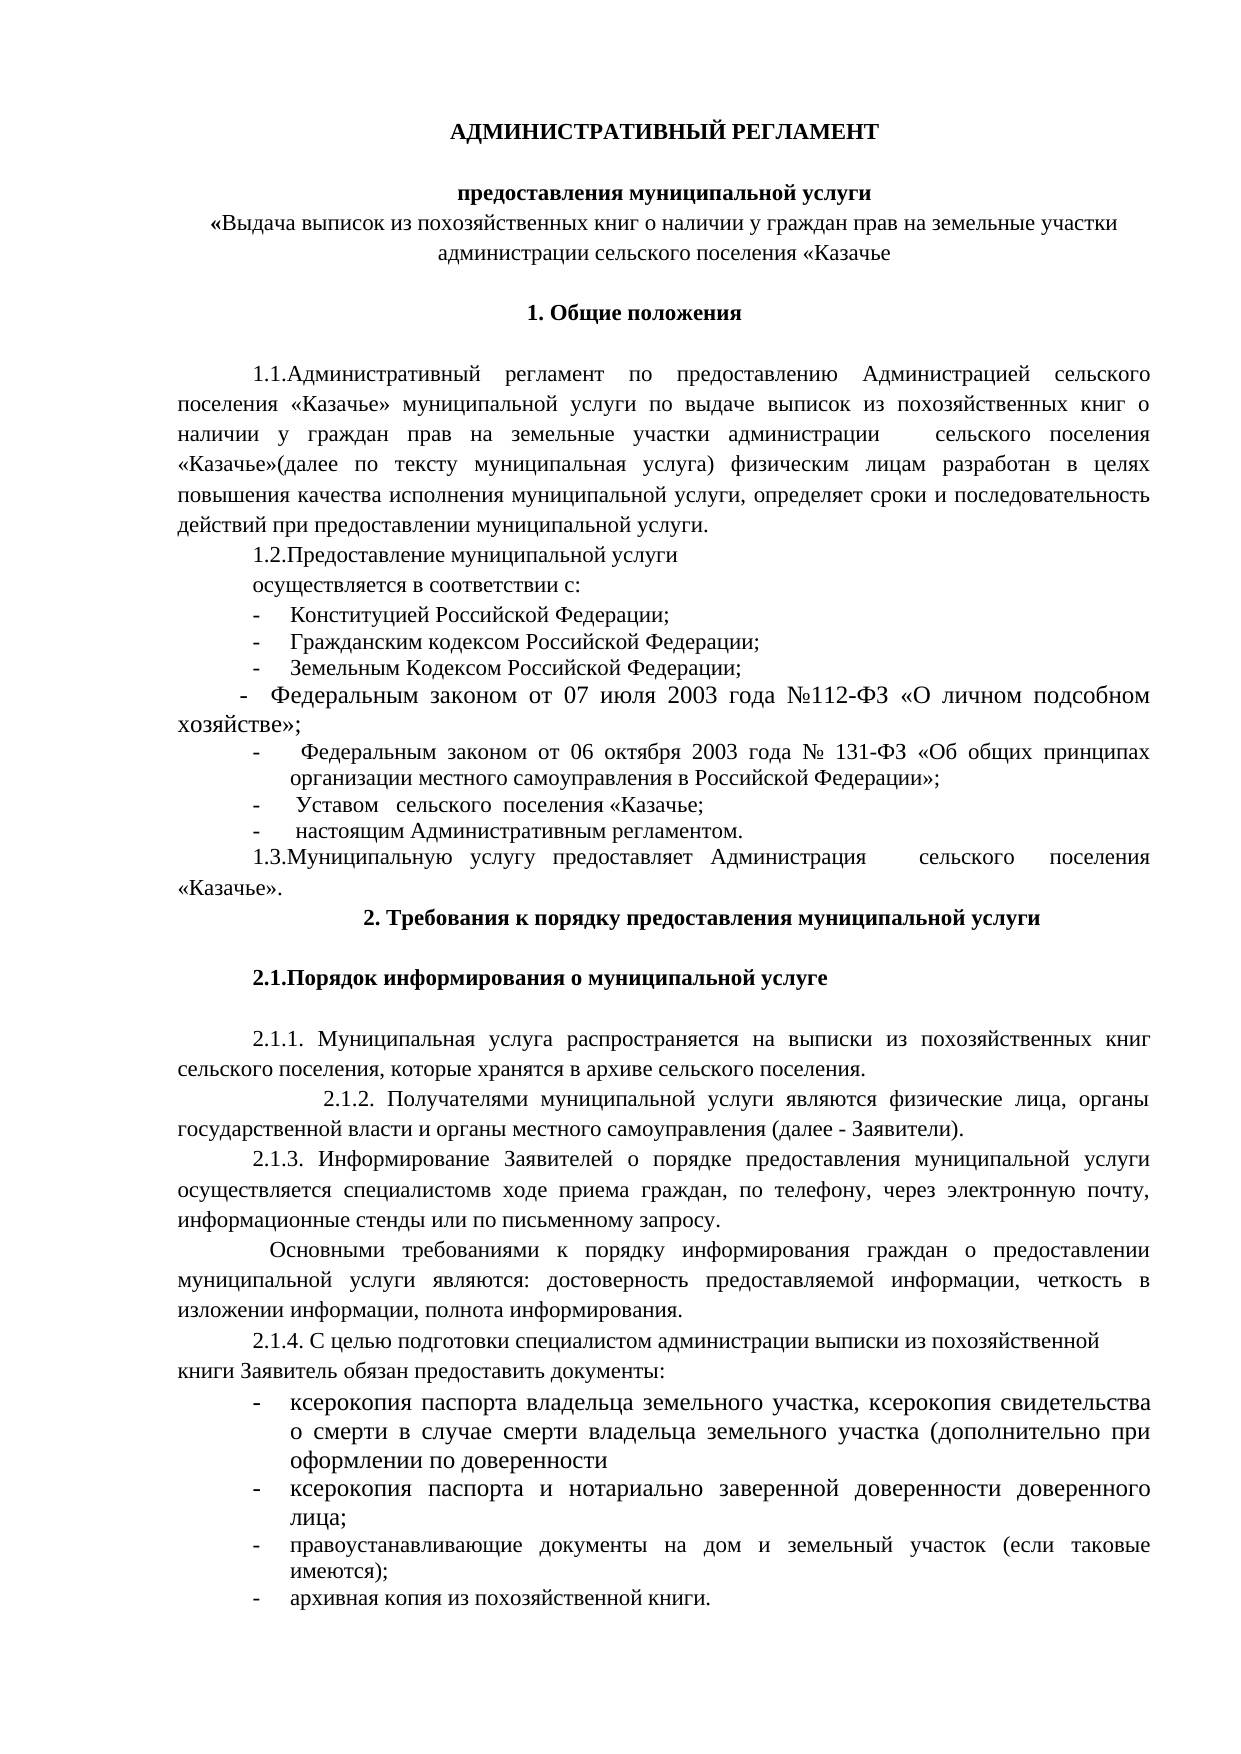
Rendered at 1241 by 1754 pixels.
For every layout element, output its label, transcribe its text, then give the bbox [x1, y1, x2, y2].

text 2.1.4. С целью подготовки специалистом администрации выписки из похозяйственной книги Заявитель обязан предоставить документы: [177, 1327, 1152, 1383]
text «Выдача выписок из похозяйственных книг о наличии у граждан прав на земельные участки администрации сельского поселения «Казачье [177, 209, 1152, 265]
text 2.1.Порядок информирования о муниципальной услуге [177, 964, 1152, 991]
list настоящим Административным регламентом. [252, 817, 1152, 843]
text - Федеральным законом от 07 июля 2003 года №112-ФЗ «О личном подсобном хозяйстве»; [102, 681, 1152, 738]
text 2.1.1. Муниципальная услуга распространяется на выписки из похозяйственных книг сельского поселения, которые хранятся в архиве сельского поселения. [177, 1025, 1152, 1081]
text 1.1.Административный регламент по предоставлению Администрацией сельского поселения «Казачье» муниципальной услуги по выдаче выписок из похозяйственных книг о наличии у граждан прав на земельные участки администрации сельского поселения «Казачье»(далее по тексту муниципальная услуга) физическим лицам разработан в целях повышения качества исполнения муниципальной услуги, определяет сроки и последовательность действий при предоставлении муниципальной услуги. [177, 360, 1152, 537]
text 1. Общие положения [177, 299, 1152, 326]
list Гражданским кодексом Российской Федерации; [252, 628, 1152, 654]
list Конституцией Российской Федерации; [252, 601, 1152, 628]
text АДМИНИСТРАТИВНЫЙ РЕГЛАМЕНТ [177, 118, 1152, 144]
text 2.1.2. Получателями муниципальной услуги являются физические лица, органы государственной власти и органы местного самоуправления (далее - Заявители). [177, 1085, 1152, 1142]
list правоустанавливающие документы на дом и земельный участок (если таковые имеются); [252, 1531, 1152, 1584]
list Федеральным законом от 06 октября 2003 года № 131-ФЗ «Об общих принципах организации местного самоуправления в Российской Федерации»; [252, 738, 1152, 791]
text предоставления муниципальной услуги [177, 178, 1152, 205]
list архивная копия из похозяйственной книги. [252, 1584, 1152, 1610]
list ксерокопия паспорта и нотариально заверенной доверенности доверенного лица; [252, 1473, 1152, 1531]
text Основными требованиями к порядку информирования граждан о предоставлении муниципальной услуги являются: достоверность предоставляемой информации, четкость в изложении информации, полнота информирования. [177, 1236, 1152, 1323]
text 2. Требования к порядку предоставления муниципальной услуги [177, 904, 1152, 930]
text 1.2.Предоставление муниципальной услуги [177, 541, 1152, 567]
list Земельным Кодексом Российской Федерации; [252, 654, 1152, 681]
text осуществляется в соответствии с: [177, 571, 1152, 598]
text 1.3.Муниципальную услугу предоставляет Администрация сельского поселения «Казачье». [177, 843, 1152, 900]
list Уставом сельского поселения «Казачье; [252, 791, 1152, 817]
text 2.1.3. Информирование Заявителей о порядке предоставления муниципальной услуги осуществляется специалистомв ходе приема граждан, по телефону, через электронную почту, информационные стенды или по письменному запросу. [177, 1146, 1152, 1232]
list ксерокопия паспорта владельца земельного участка, ксерокопия свидетельства о смерти в случае смерти владельца земельного участка (дополнительно при оформлении по доверенности [252, 1387, 1152, 1473]
